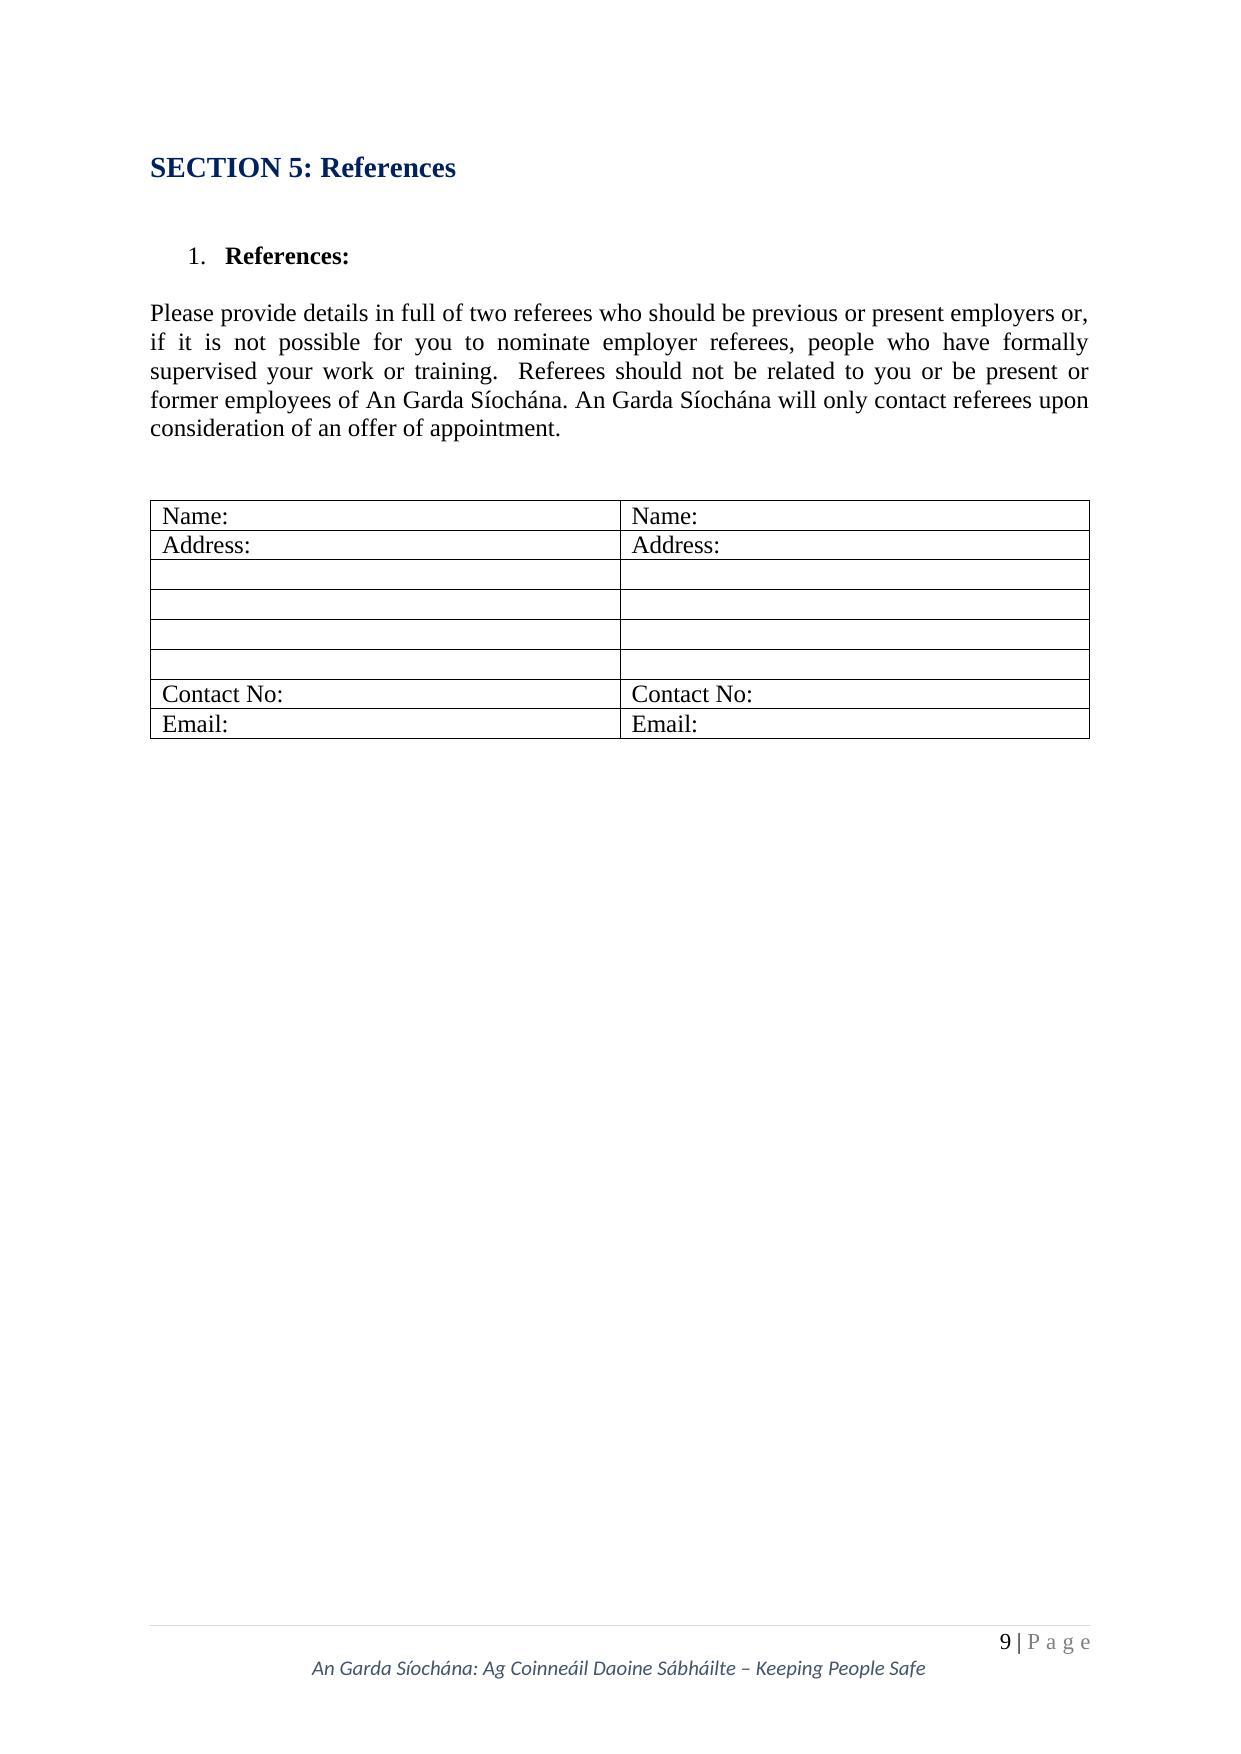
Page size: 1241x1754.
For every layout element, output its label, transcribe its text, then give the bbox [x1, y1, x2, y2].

table_cell [621, 560, 1089, 589]
list References: [187, 241, 1090, 270]
table_cell Contact No: [151, 680, 620, 708]
table_header Name: [621, 501, 1089, 529]
table_cell [151, 560, 620, 589]
subtitle SECTION 5: References [150, 150, 1090, 183]
table_cell Address: [151, 531, 620, 559]
text Please provide details in full of two referees who should be previous or present employers or, if it is not possible for you to nominate employer referees, people who have formally supervised your work or training. Referees should not be related to you or be present or former employees of An Garda Síochána. An Garda Síochána will only contact referees upon consideration of an offer of appointment. [150, 298, 1090, 442]
table_cell Email: [621, 709, 1089, 738]
table_cell Email: [151, 709, 620, 738]
table_cell [151, 650, 620, 678]
table_cell [621, 590, 1089, 619]
table_header Name: [151, 501, 620, 529]
table_cell [151, 590, 620, 619]
table_cell [621, 650, 1089, 678]
table_cell Address: [621, 531, 1089, 559]
table_cell [151, 620, 620, 649]
table_cell [621, 620, 1089, 649]
table_cell Contact No: [621, 680, 1089, 708]
